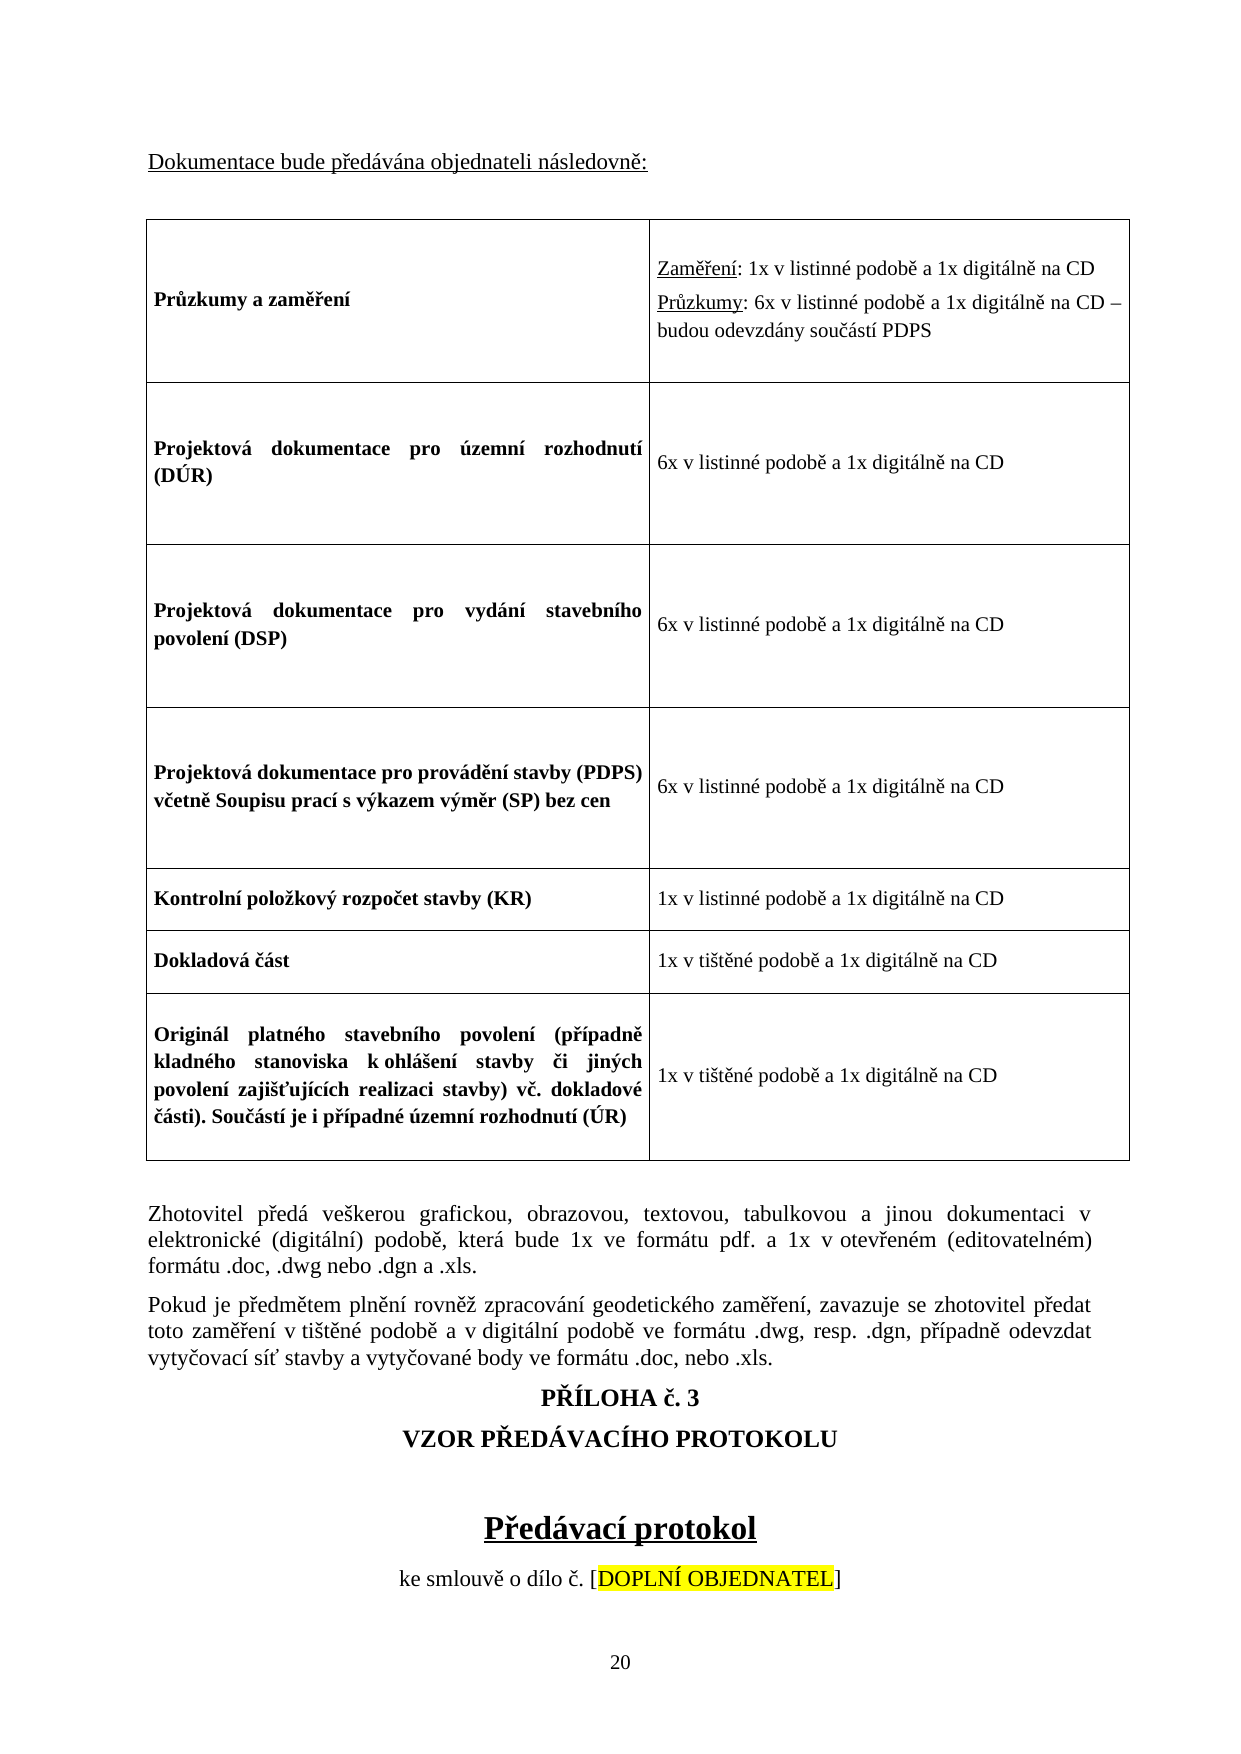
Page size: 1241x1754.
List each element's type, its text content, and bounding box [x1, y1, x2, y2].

table_cell 6x v listinné podobě a 1x digitálně na CD [650, 545, 1129, 707]
table_header Zaměření: 1x v listinné podobě a 1x digitálně na CD Průzkumy: 6x v listinné podobě a 1x digitálně na CD – budou odevzdány součástí PDPS [650, 220, 1129, 382]
table_cell Dokladová část [147, 931, 649, 993]
text Dokumentace bude předávána objednateli následovně: [148, 148, 1092, 174]
table_cell Projektová dokumentace pro vydání stavebního povolení (DSP) [147, 545, 649, 707]
table_cell Projektová dokumentace pro územní rozhodnutí (DÚR) [147, 383, 649, 544]
text Předávací protokol [148, 1508, 1092, 1547]
table_cell Projektová dokumentace pro provádění stavby (PDPS) včetně Soupisu prací s výkazem výměr (SP) bez cen [147, 708, 649, 868]
text Zhotovitel předá veškerou grafickou, obrazovou, textovou, tabulkovou a jinou dokumentaci v elektronické (digitální) podobě, která bude 1x ve formátu pdf. a 1x v otevřeném (editovatelném) formátu .doc, .dwg nebo .dgn a .xls. [148, 1199, 1092, 1279]
table_header Průzkumy a zaměření [147, 220, 649, 382]
table_cell 1x v tištěné podobě a 1x digitálně na CD [650, 931, 1129, 993]
table_cell 1x v tištěné podobě a 1x digitálně na CD [650, 994, 1129, 1160]
table_cell 6x v listinné podobě a 1x digitálně na CD [650, 383, 1129, 544]
text ke smlouvě o dílo č. [DOPLNÍ OBJEDNATEL] [148, 1565, 598, 1591]
table_cell Kontrolní položkový rozpočet stavby (KR) [147, 869, 649, 930]
table_cell 1x v listinné podobě a 1x digitálně na CD [650, 869, 1129, 930]
text VZOR PŘEDÁVACÍHO PROTOKOLU [148, 1424, 1092, 1453]
table_cell Originál platného stavebního povolení (případně kladného stanoviska k ohlášení stavby či jiných povolení zajišťujících realizaci stavby) vč. dokladové části). Součástí je i případné územní rozhodnutí (ÚR) [147, 994, 649, 1160]
text ke smlouvě o dílo č. [DOPLNÍ OBJEDNATEL] [834, 1565, 1092, 1591]
text PŘÍLOHA č. 3 [148, 1383, 1092, 1411]
table_cell 6x v listinné podobě a 1x digitálně na CD [650, 708, 1129, 868]
text Pokud je předmětem plnění rovněž zpracování geodetického zaměření, zavazuje se zhotovitel předat toto zaměření v tištěné podobě a v digitální podobě ve formátu .dwg, resp. .dgn, případně odevzdat vytyčovací síť stavby a vytyčované body ve formátu .doc, nebo .xls. [148, 1291, 1092, 1370]
